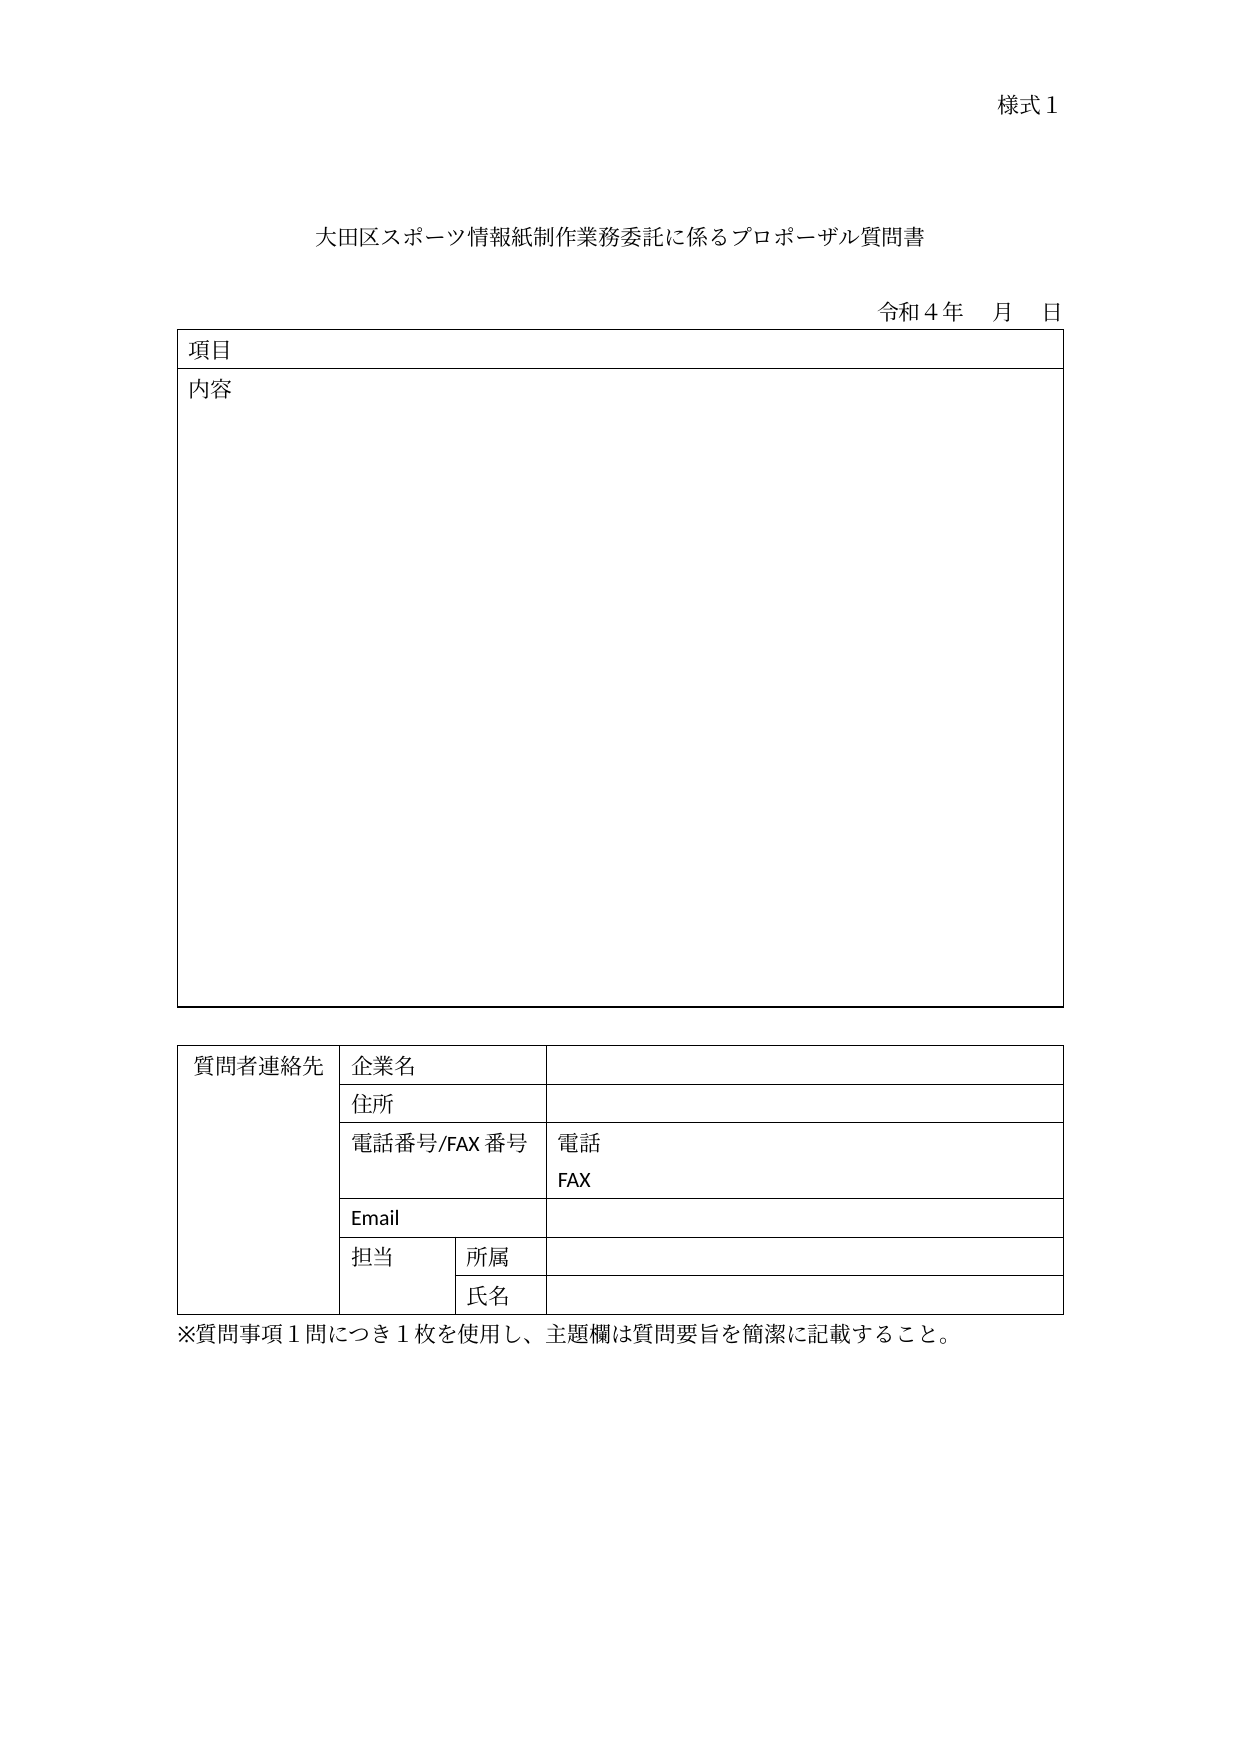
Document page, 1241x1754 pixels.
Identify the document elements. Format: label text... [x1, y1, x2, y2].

table_header [547, 1046, 1063, 1083]
text 令和４年 月 日 [177, 292, 1063, 329]
table_cell 電話 FAX [547, 1123, 1063, 1198]
table_cell [547, 1238, 1063, 1275]
table_cell Email [340, 1199, 546, 1237]
table_cell [547, 1199, 1063, 1237]
table_cell 住所 [340, 1085, 546, 1122]
table_cell 所属 [456, 1238, 546, 1275]
table_cell 担当 [340, 1238, 455, 1314]
table_cell [547, 1276, 1063, 1314]
table_header 項目 [178, 330, 1063, 368]
table_header 質問者連絡先 [178, 1046, 339, 1314]
table_cell 電話番号/FAX番号 [340, 1123, 546, 1198]
table_header 企業名 [340, 1046, 546, 1083]
text ※質問事項１問につき１枚を使用し、主題欄は質問要旨を簡潔に記載すること。 [177, 1315, 1063, 1352]
table_cell [547, 1085, 1063, 1122]
text 大田区スポーツ情報紙制作業務委託に係るプロポーザル質問書 [177, 217, 1063, 254]
table_cell 氏名 [456, 1276, 546, 1314]
table_cell 内容 [178, 369, 1063, 1006]
